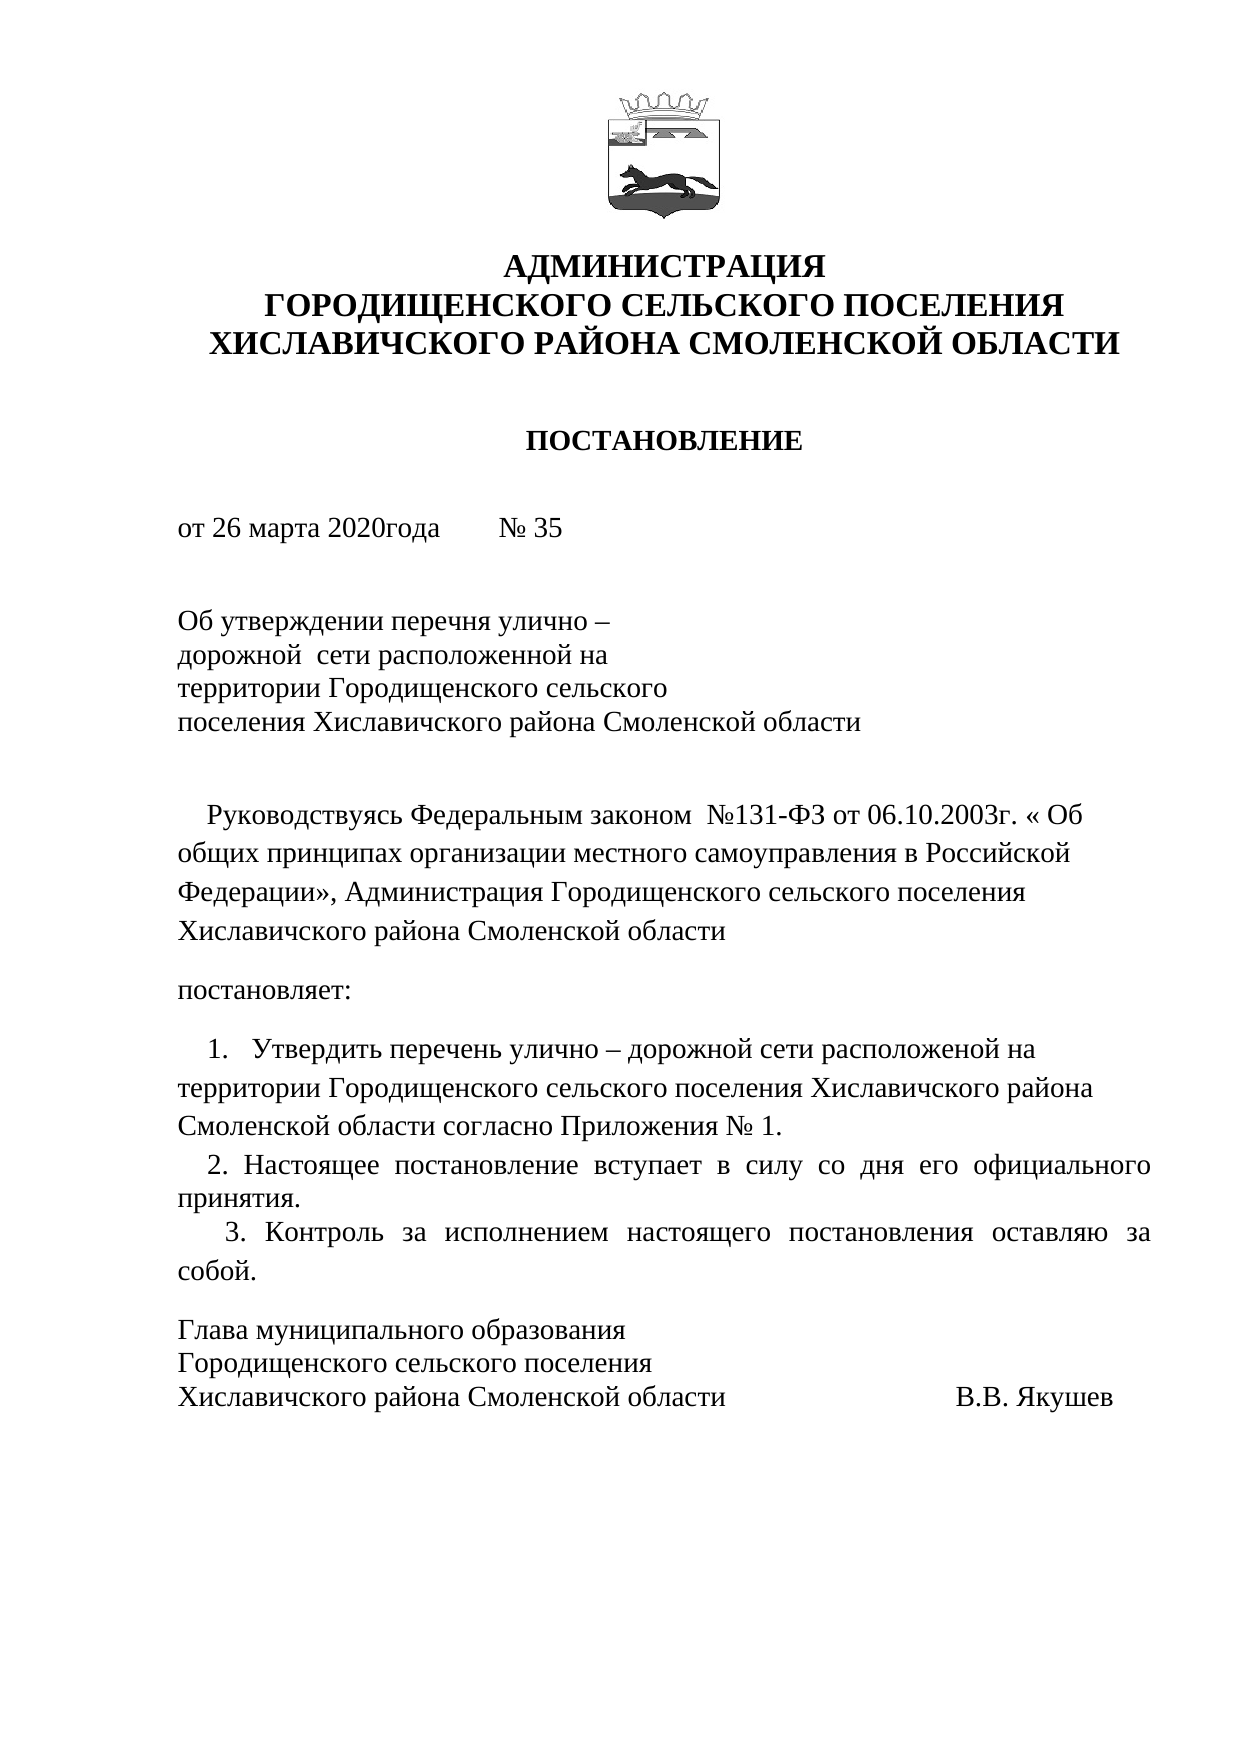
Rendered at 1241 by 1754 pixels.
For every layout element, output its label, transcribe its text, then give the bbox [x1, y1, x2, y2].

list 3. Контроль за исполнением настоящего постановления оставляю за собой. [177, 1214, 1152, 1286]
picture [596, 88, 733, 222]
text ГОРОДИЩЕНСКОГО СЕЛЬСКОГО ПОСЕЛЕНИЯ [177, 285, 1152, 323]
text от 26 марта 2020года № 35 [177, 511, 1152, 544]
text Городищенского сельского поселения [177, 1346, 1152, 1379]
text Руководствуясь Федеральным законом №131-ФЗ от 06.10.2003г. « Об общих принципах организации местного самоуправления в Российской Федерации», Администрация Городищенского сельского поселения Хиславичского района Смоленской области [177, 797, 1152, 946]
text территории Городищенского сельского [177, 671, 1152, 704]
text ПОСТАНОВЛЕНИЕ [177, 423, 1152, 457]
text ХИСЛАВИЧСКОГО РАЙОНА СМОЛЕНСКОЙ ОБЛАСТИ [177, 323, 1152, 361]
text Хиславичского района Смоленской области В.В. Якушев [177, 1379, 1152, 1413]
text постановляет: [177, 972, 1152, 1006]
subtitle АДМИНИСТРАЦИЯ [177, 246, 1152, 285]
text Глава муниципального образования [177, 1312, 1152, 1346]
text 2. Настоящее постановление вступает в силу со дня его официального принятия. [177, 1147, 1152, 1214]
list Утвердить перечень улично – дорожной сети расположеной на территории Городищенского сельского поселения Хиславичского района Смоленской области согласно Приложения № 1. [177, 1031, 1152, 1142]
text поселения Хиславичского района Смоленской области [177, 704, 1152, 738]
text дорожной сети расположенной на [177, 637, 1152, 671]
text Об утверждении перечня улично – [177, 603, 1152, 637]
